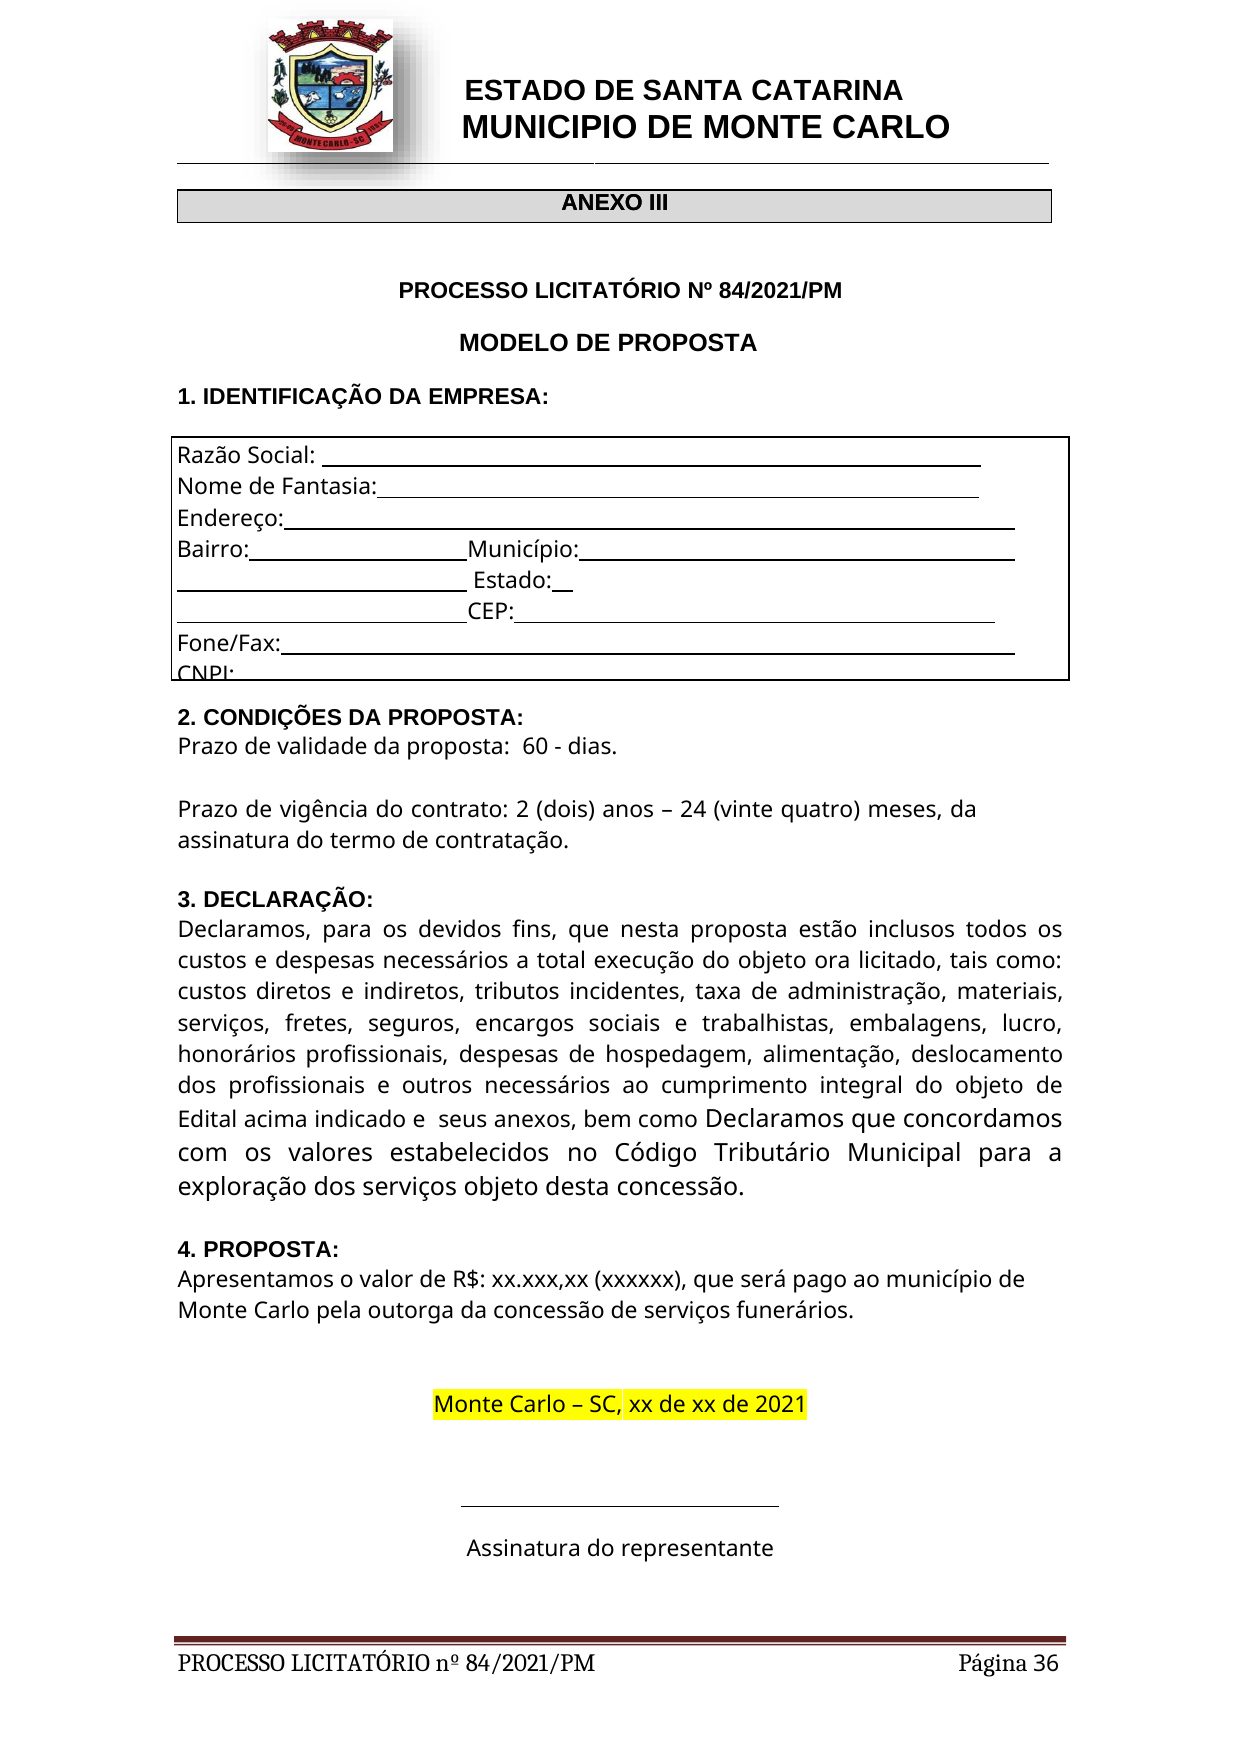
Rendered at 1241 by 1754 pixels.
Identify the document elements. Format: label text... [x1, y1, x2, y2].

text Monte Carlo – SC, xx de xx de 2021 [160, 1388, 1080, 1420]
list CONDIÇÕES DA PROPOSTA: [177, 704, 1086, 730]
list PROPOSTA: [177, 1236, 1086, 1262]
text Prazo de validade da proposta: 60 - dias. [177, 730, 1086, 761]
text Assinatura do representante [160, 1537, 1081, 1561]
list DECLARAÇÃO: [177, 886, 1086, 912]
text Declaramos, para os devidos fins, que nesta proposta estão inclusos todos os custos e despesas necessários a total execução do objeto ora licitado, tais como: custos diretos e indiretos, tributos incidentes, taxa de administração, materiais, serviços, fretes, seguros, encargos sociais e trabalhistas, embalagens, lucro, honorários profissionais, despesas de hospedagem, alimentação, deslocamento dos profissionais e outros necessários ao cumprimento integral do objeto de Edital acima indicado e seus anexos, bem como Declaramos que concordamos com os valores estabelecidos no Código Tributário Municipal para a exploração dos serviços objeto desta concessão. [177, 913, 1063, 1202]
text MODELO DE PROPOSTA [160, 328, 1056, 357]
picture [236, 0, 458, 189]
text PROCESSO LICITATÓRIO Nº 84/2021/PM [160, 277, 1081, 303]
text Prazo de vigência do contrato: 2 (dois) anos – 24 (vinte quatro) meses, da assinatura do termo de contratação. [177, 793, 1063, 855]
text Apresentamos o valor de R$: xx.xxx,xx (xxxxxx), que será pago ao município de Monte Carlo pela outorga da concessão de serviços funerários. [177, 1263, 1086, 1325]
list IDENTIFICAÇÃO DA EMPRESA: [177, 383, 1086, 409]
